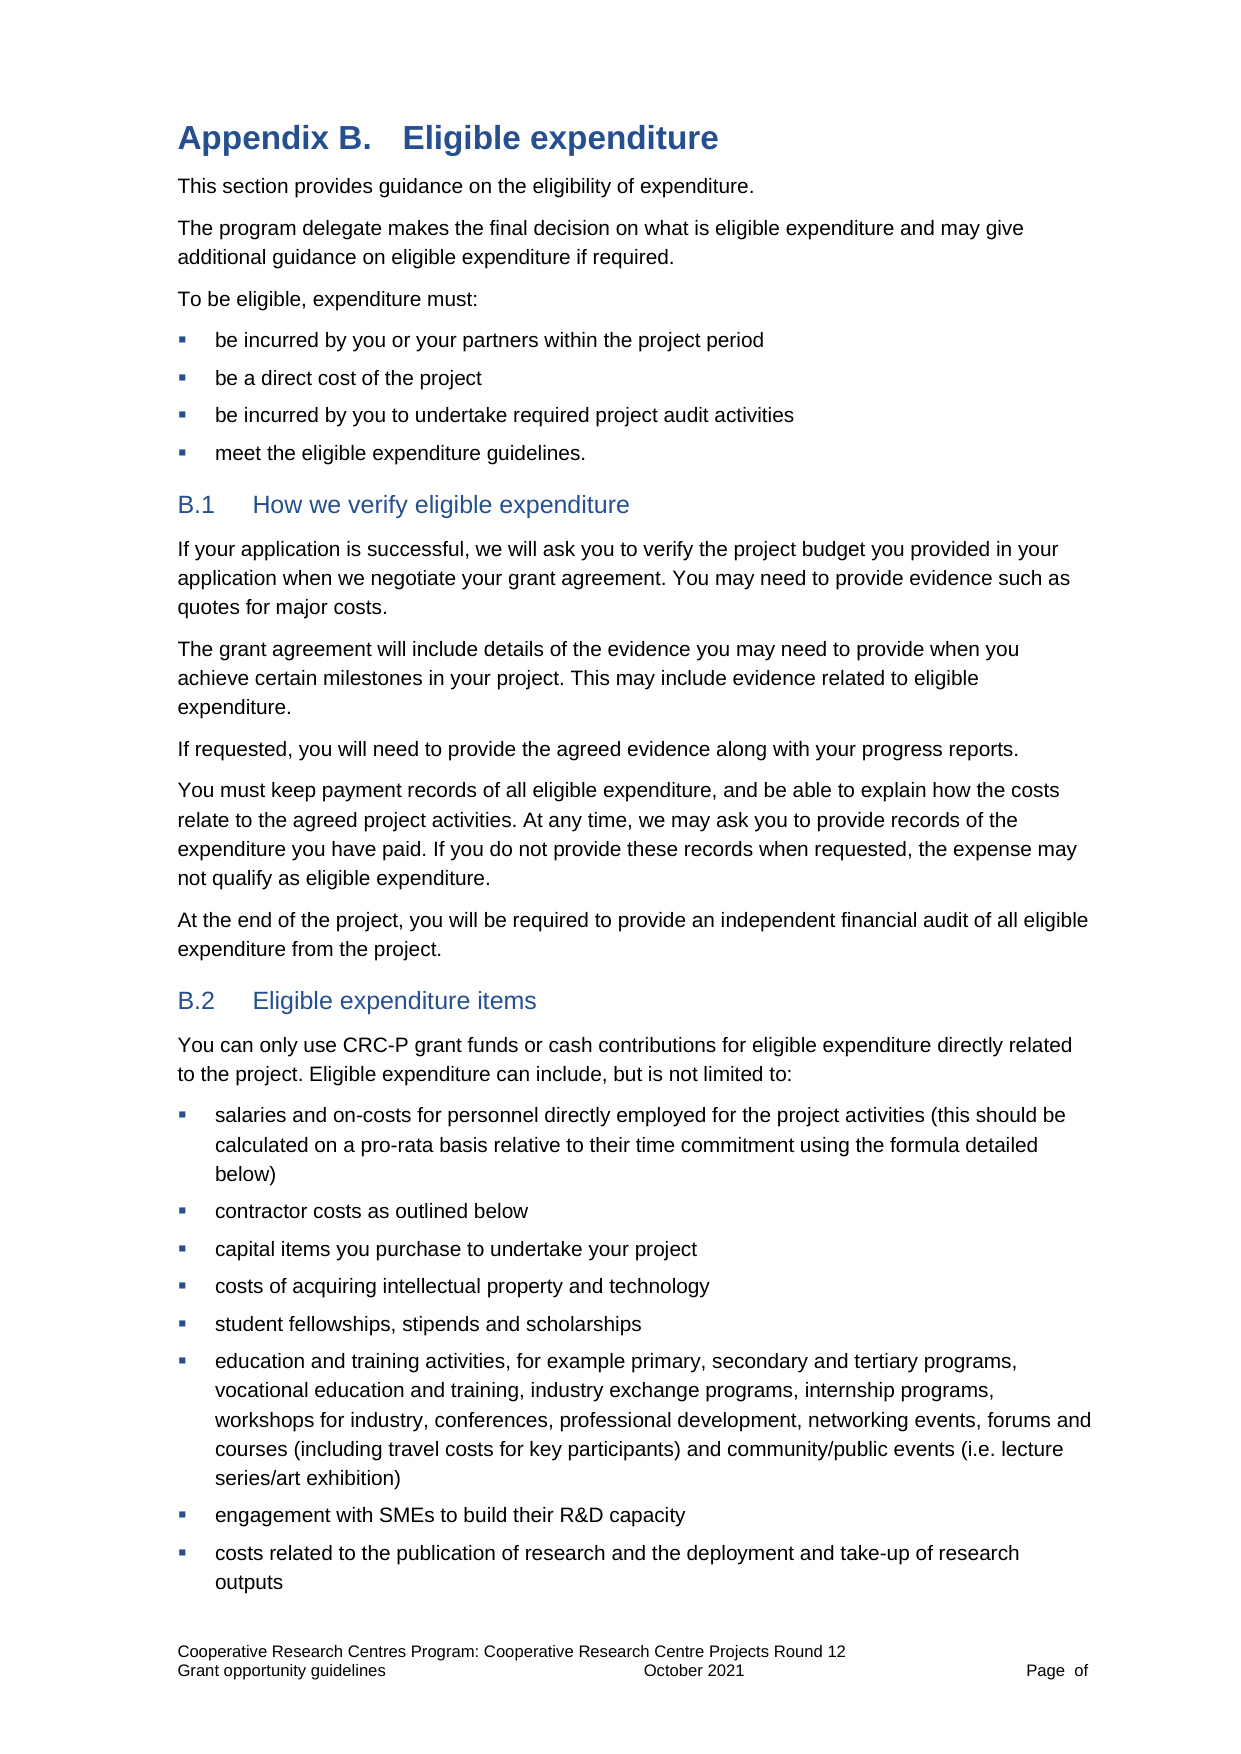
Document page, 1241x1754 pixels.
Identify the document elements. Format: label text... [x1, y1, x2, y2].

text You can only use CRC-P grant funds or cash contributions for eligible expenditure directly related to the project. Eligible expenditure can include, but is not limited to: [177, 1027, 1092, 1086]
list salaries and on-costs for personnel directly employed for the project activities (this should be calculated on a pro-rata basis relative to their time commitment using the formula detailed below) [177, 1098, 1092, 1186]
text The grant agreement will include details of the evidence you may need to provide when you achieve certain milestones in your project. This may include evidence related to eligible expenditure. [177, 631, 1092, 719]
list be incurred by you or your partners within the project period [177, 323, 1092, 352]
list student fellowships, stipends and scholarships [177, 1306, 1092, 1336]
text This section provides guidance on the eligibility of expenditure. [177, 169, 1092, 198]
list education and training activities, for example primary, secondary and tertiary programs, vocational education and training, industry exchange programs, internship programs, workshops for industry, conferences, professional development, networking events, forums and courses (including travel costs for key participants) and community/public events (i.e. lecture series/art exhibition) [177, 1344, 1092, 1490]
subtitle How we verify eligible expenditure [177, 490, 1092, 519]
text To be eligible, expenditure must: [177, 281, 1092, 311]
list capital items you purchase to undertake your project [177, 1231, 1092, 1261]
list meet the eligible expenditure guidelines. [177, 436, 1092, 465]
list be incurred by you to undertake required project audit activities [177, 398, 1092, 427]
subtitle Eligible expenditure [177, 118, 1092, 156]
text If requested, you will need to provide the agreed evidence along with your progress reports. [177, 731, 1092, 761]
text At the end of the project, you will be required to provide an independent financial audit of all eligible expenditure from the project. [177, 902, 1092, 961]
list costs of acquiring intellectual property and technology [177, 1269, 1092, 1298]
list costs related to the publication of research and the deployment and take-up of research outputs [177, 1536, 1092, 1594]
text You must keep payment records of all eligible expenditure, and be able to explain how the costs relate to the agreed project activities. At any time, we may ask you to provide records of the expenditure you have paid. If you do not provide these records when requested, the expense may not qualify as eligible expenditure. [177, 773, 1092, 890]
text If your application is successful, we will ask you to verify the project budget you provided in your application when we negotiate your grant agreement. You may need to provide evidence such as quotes for major costs. [177, 531, 1092, 619]
list engagement with SMEs to build their R&D capacity [177, 1498, 1092, 1527]
list contractor costs as outlined below [177, 1194, 1092, 1223]
list be a direct cost of the project [177, 361, 1092, 390]
subtitle Eligible expenditure items [177, 986, 1092, 1015]
text The program delegate makes the final decision on what is eligible expenditure and may give additional guidance on eligible expenditure if required. [177, 211, 1092, 269]
